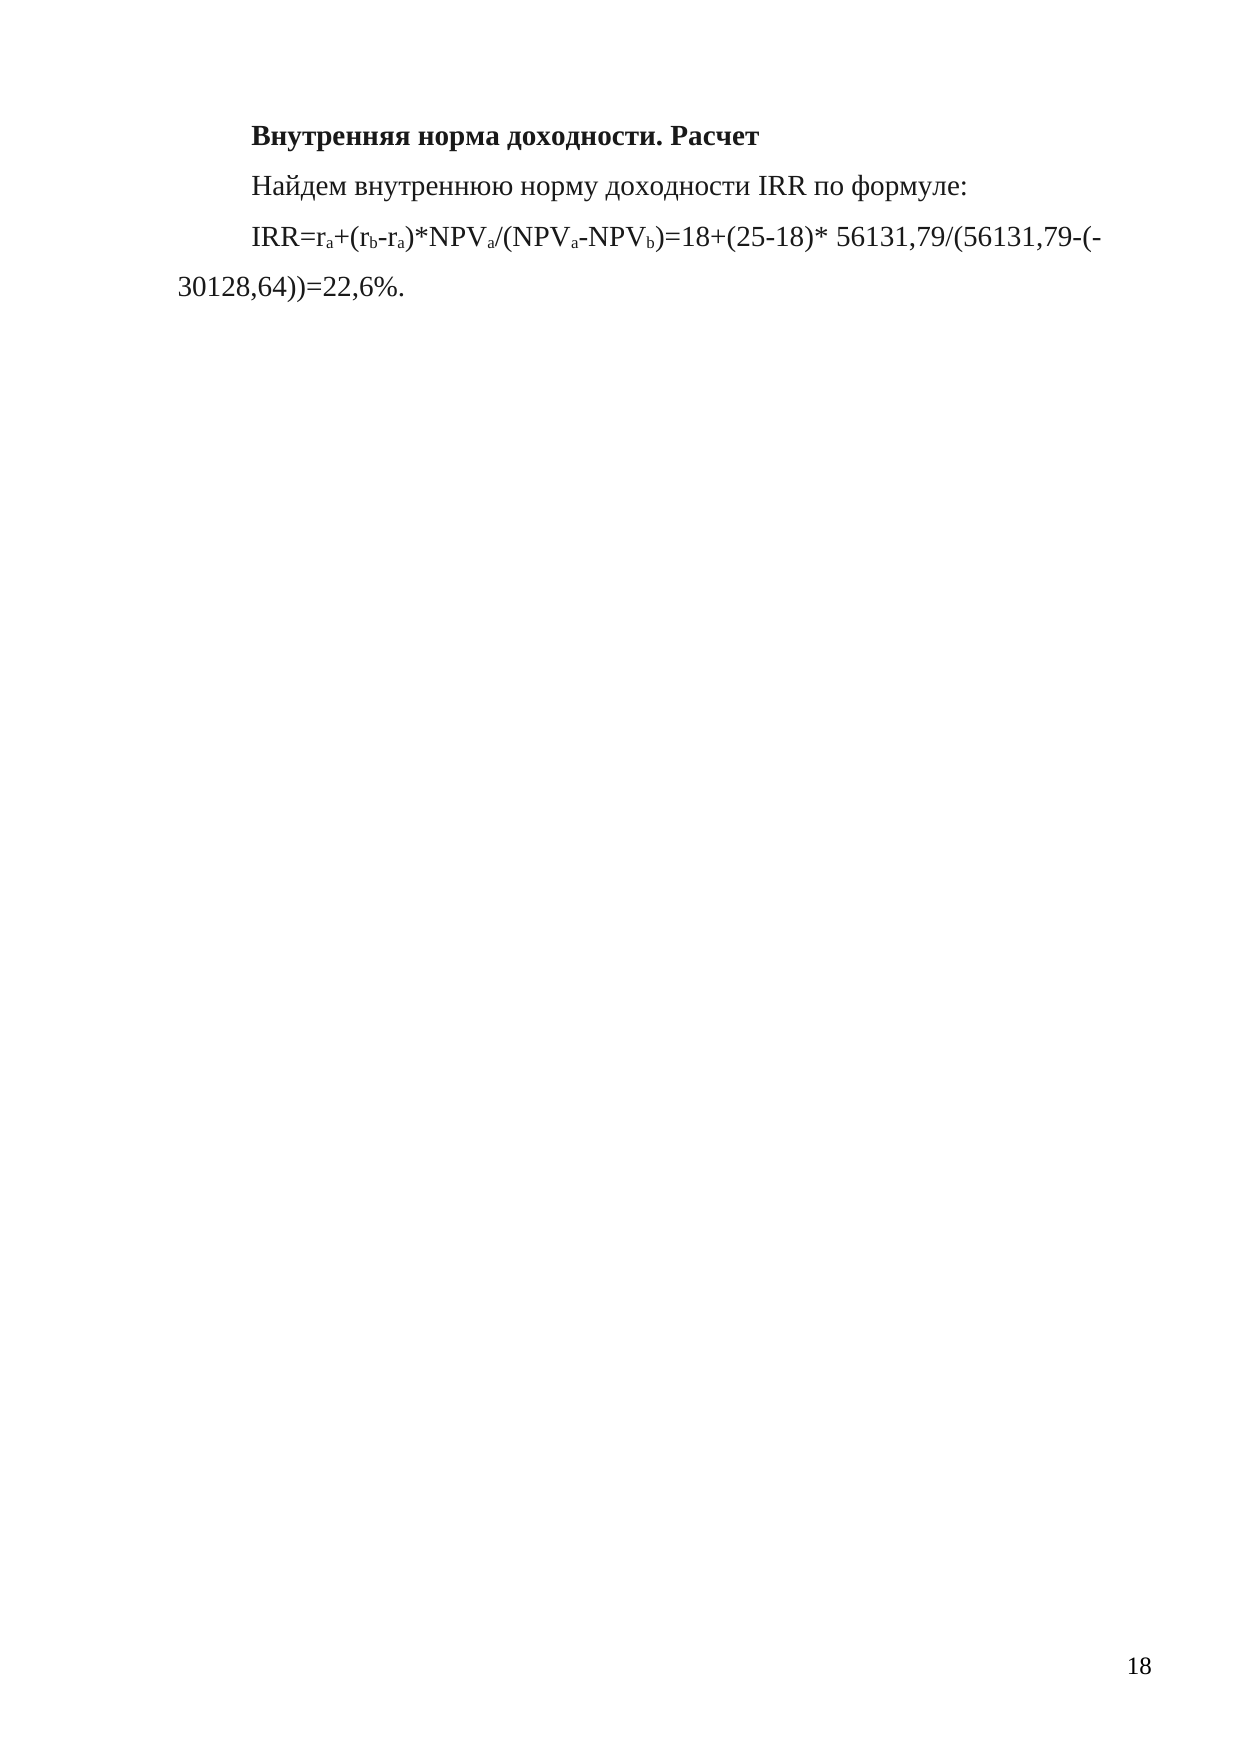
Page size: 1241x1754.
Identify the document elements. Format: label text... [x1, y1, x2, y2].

text Внутренняя норма доходности. Расчет [177, 118, 1152, 152]
text Найдем внутреннюю норму доходности IRR по формуле: [177, 168, 1152, 202]
text IRR=ra+(rb-ra)*NPVa/(NPVa-NPVb)=18+(25-18)* 56131,79/(56131,79-(-30128,64))=22,6%. [177, 219, 1152, 303]
